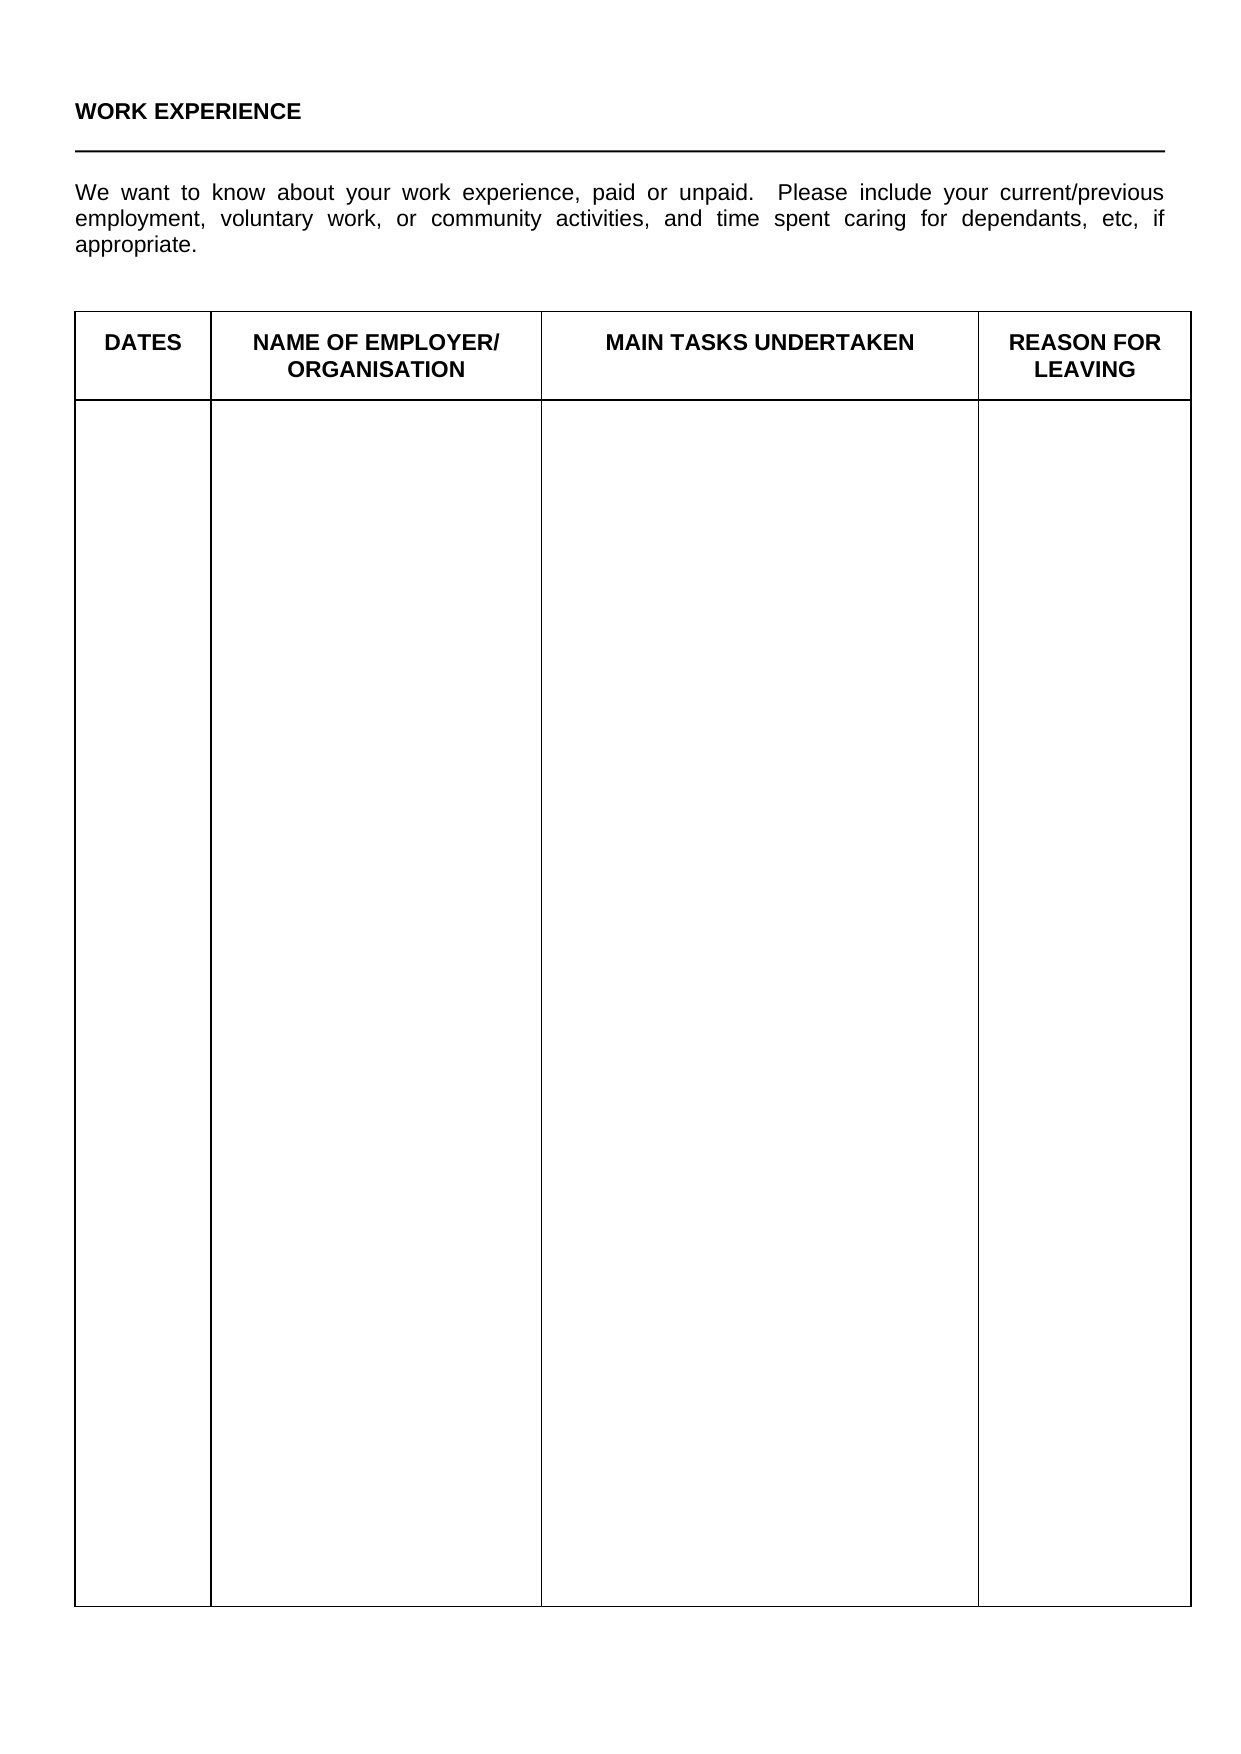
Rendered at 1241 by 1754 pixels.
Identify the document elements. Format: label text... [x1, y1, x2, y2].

table_header DATES [76, 312, 210, 399]
text We want to know about your work experience, paid or unpaid. Please include your current/previous employment, voluntary work, or community activities, and time spent caring for dependants, etc, if appropriate. [75, 179, 1165, 258]
table_cell [212, 401, 541, 1606]
table_header REASON FOR LEAVING [979, 312, 1190, 399]
text WORK EXPERIENCE [75, 98, 1165, 124]
table_cell [76, 401, 210, 1606]
table_cell [542, 401, 978, 1606]
table_header NAME OF EMPLOYER/ ORGANISATION [212, 312, 541, 399]
table_cell [979, 401, 1190, 1606]
table_header MAIN TASKS UNDERTAKEN [542, 312, 978, 399]
